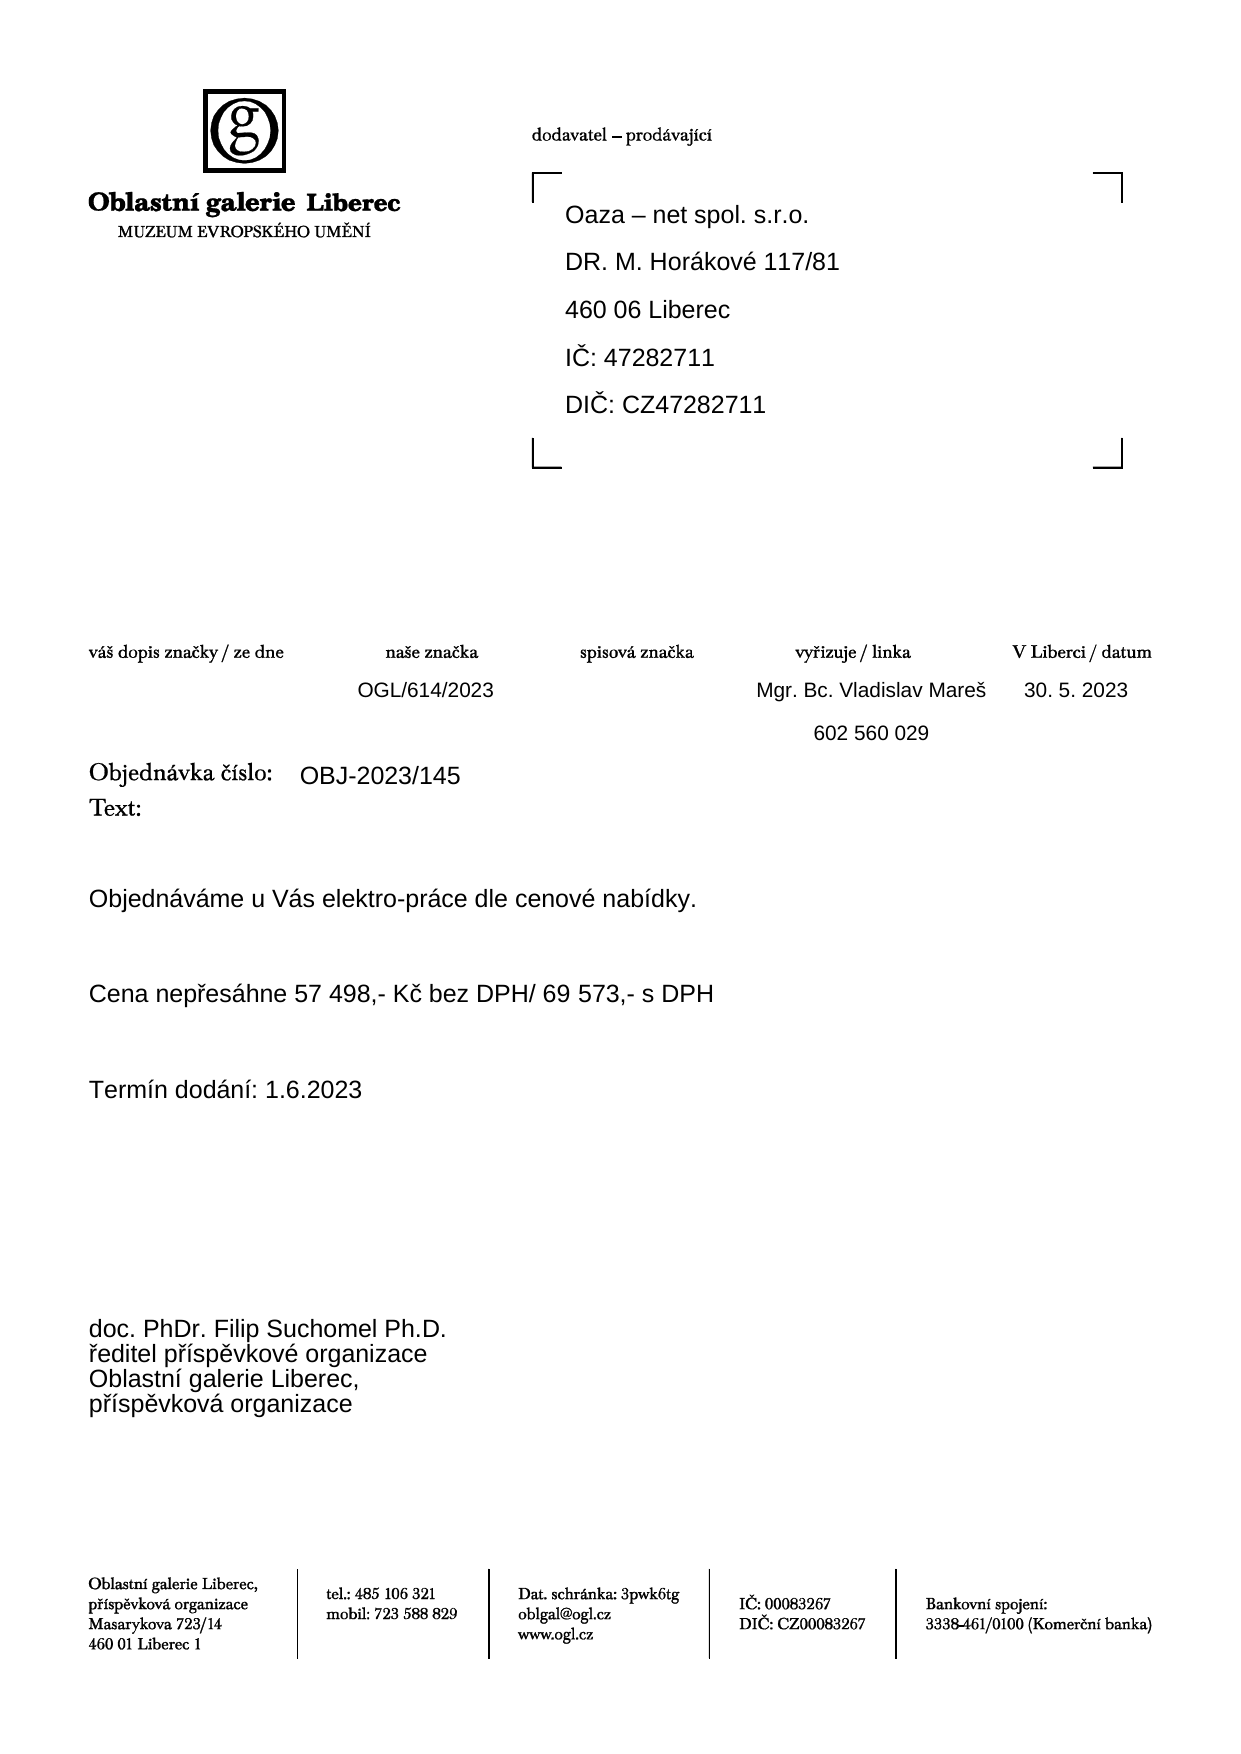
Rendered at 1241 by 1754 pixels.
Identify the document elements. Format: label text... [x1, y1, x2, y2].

text Cena nepřesáhne 57 498,- Kč bez DPH/ 69 573,- s DPH [89, 979, 1152, 1008]
text Oblastní galerie Liberec, [89, 1367, 1152, 1392]
text Objednáváme u Vás elektro-práce dle cenové nabídky. [89, 884, 1152, 913]
text Termín dodání: 1.6.2023 [89, 1075, 1152, 1104]
text příspěvková organizace [89, 1392, 1152, 1417]
text ředitel příspěvkové organizace [89, 1342, 1152, 1367]
text doc. PhDr. Filip Suchomel Ph.D. [89, 1317, 1152, 1342]
